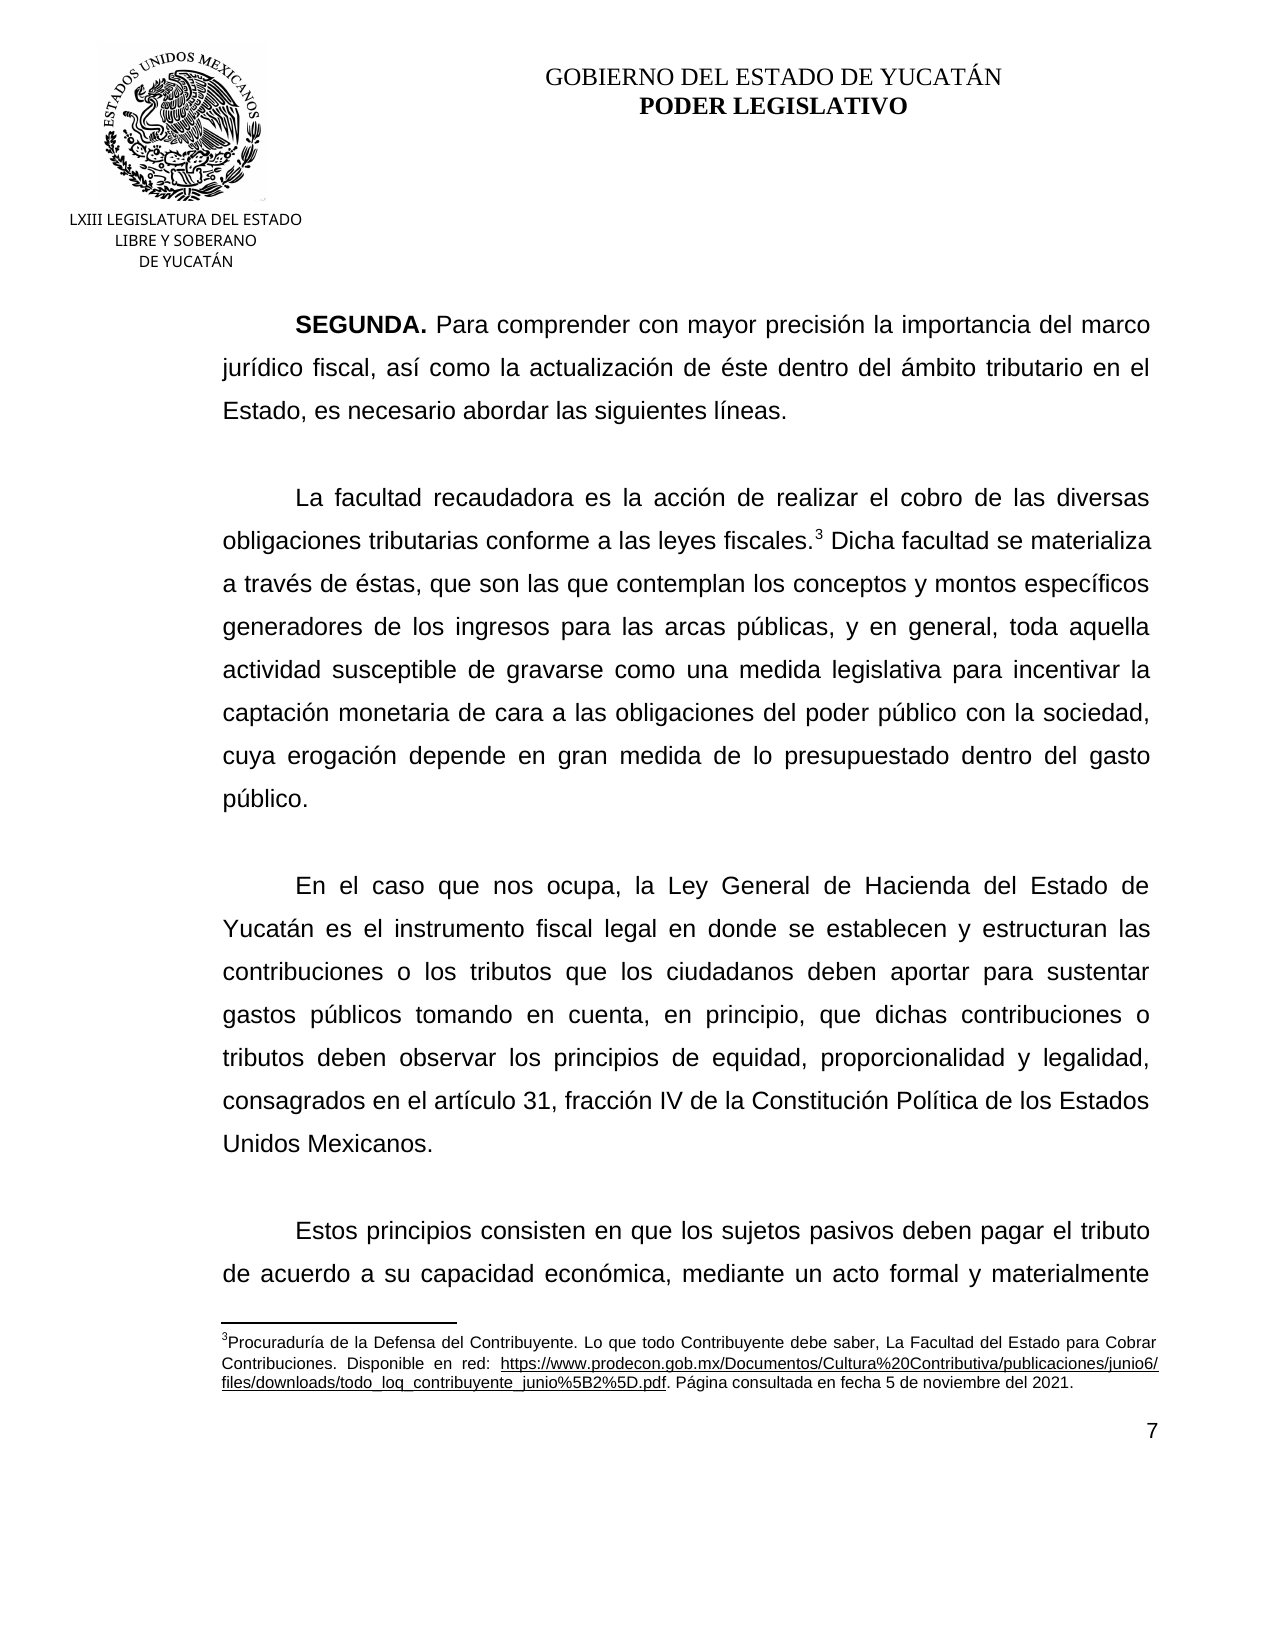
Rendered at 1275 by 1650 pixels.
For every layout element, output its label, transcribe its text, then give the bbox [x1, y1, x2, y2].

picture [98, 42, 267, 200]
text SEGUNDA. Para comprender con mayor precisión la importancia del marco jurídico fiscal, así como la actualización de éste dentro del ámbito tributario en el Estado, es necesario abordar las siguientes líneas. [222, 310, 1152, 425]
text La facultad recaudadora es la acción de realizar el cobro de las diversas obligaciones tributarias conforme a las leyes fiscales. Dicha facultad se materializa a través de éstas, que son las que contemplan los conceptos y montos específicos generadores de los ingresos para las arcas públicas, y en general, toda aquella actividad susceptible de gravarse como una medida legislativa para incentivar la captación monetaria de cara a las obligaciones del poder público con la sociedad, cuya erogación depende en gran medida de lo presupuestado dentro del gasto público. [222, 483, 1152, 813]
text En el caso que nos ocupa, la Ley General de Hacienda del Estado de Yucatán es el instrumento fiscal legal en donde se establecen y estructuran las contribuciones o los tributos que los ciudadanos deben aportar para sustentar gastos públicos tomando en cuenta, en principio, que dichas contribuciones o tributos deben observar los principios de equidad, proporcionalidad y legalidad, consagrados en el artículo 31, fracción IV de la Constitución Política de los Estados Unidos Mexicanos. [222, 871, 1152, 1158]
